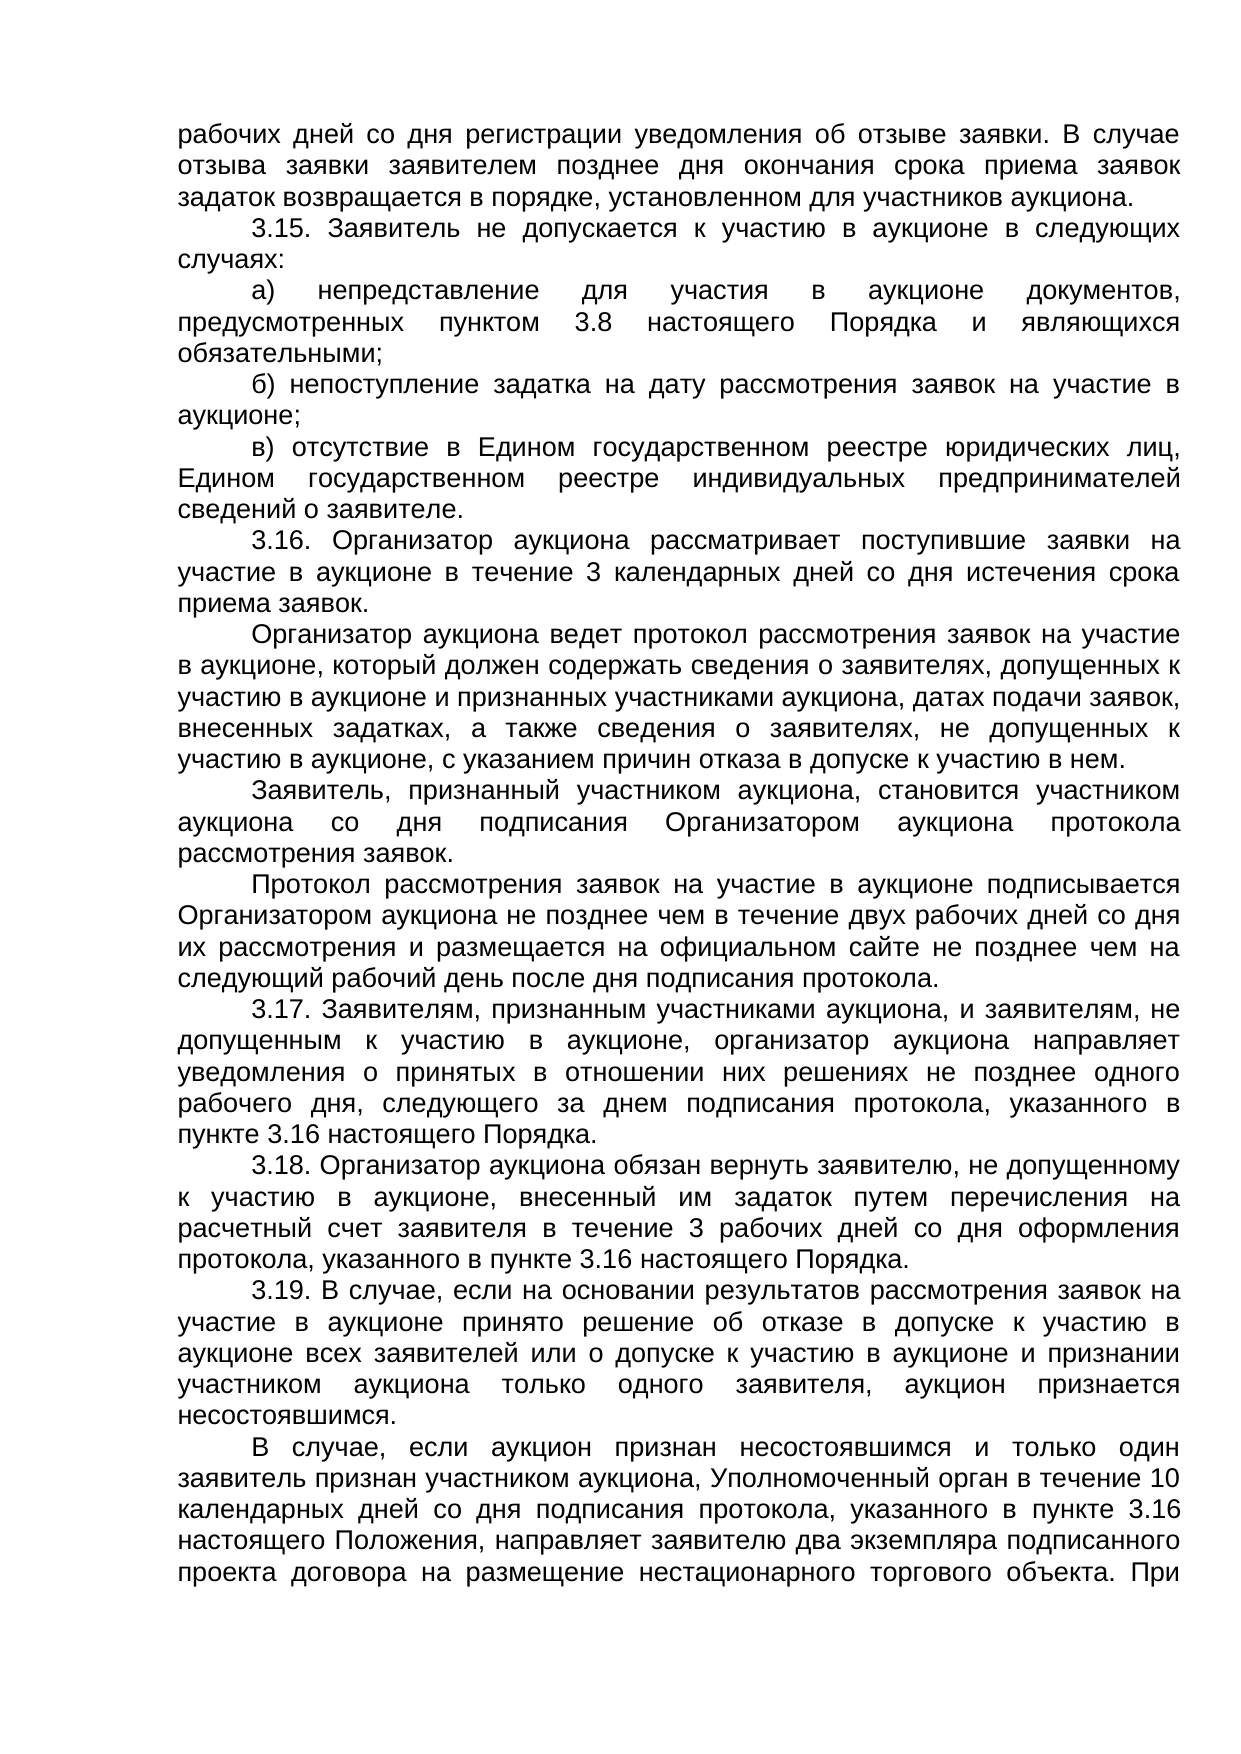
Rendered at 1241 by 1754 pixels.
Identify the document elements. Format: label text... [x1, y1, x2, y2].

text в) отсутствие в Едином государственном реестре юридических лиц, Едином государственном реестре индивидуальных предпринимателей сведений о заявителе. [177, 431, 1181, 524]
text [177, 1431, 1181, 1587]
text 3.18. Организатор аукциона обязан вернуть заявителю, не допущенному к участию в аукционе, внесенный им задаток путем перечисления на расчетный счет заявителя в течение 3 рабочих дней со дня оформления протокола, указанного в пункте 3.16 настоящего Порядка. [177, 1149, 1181, 1274]
text 3.17. Заявителям, признанным участниками аукциона, и заявителям, не допущенным к участию в аукционе, организатор аукциона направляет уведомления о принятых в отношении них решениях не позднее одного рабочего дня, следующего за днем подписания протокола, указанного в пункте 3.16 настоящего Порядка. [177, 993, 1181, 1149]
text а) непредставление для участия в аукционе документов, предусмотренных пунктом 3.8 настоящего Порядка и являющихся обязательными; [177, 274, 1181, 368]
text 3.15. Заявитель не допускается к участию в аукционе в следующих случаях: [177, 212, 1181, 274]
text 3.16. Организатор аукциона рассматривает поступившие заявки на участие в аукционе в течение 3 календарных дней со дня истечения срока приема заявок. [177, 524, 1181, 618]
text Протокол рассмотрения заявок на участие в аукционе подписывается Организатором аукциона не позднее чем в течение двух рабочих дней со дня их рассмотрения и размещается на официальном сайте не позднее чем на следующий рабочий день после дня подписания протокола. [177, 868, 1181, 993]
text 3.19. В случае, если на основании результатов рассмотрения заявок на участие в аукционе принято решение об отказе в допуске к участию в аукционе всех заявителей или о допуске к участию в аукционе и признании участником аукциона только одного заявителя, аукцион признается несостоявшимся. [177, 1274, 1181, 1431]
text Заявитель, признанный участником аукциона, становится участником аукциона со дня подписания Организатором аукциона протокола рассмотрения заявок. [177, 774, 1181, 868]
text Организатор аукциона ведет протокол рассмотрения заявок на участие в аукционе, который должен содержать сведения о заявителях, допущенных к участию в аукционе и признанных участниками аукциона, датах подачи заявок, внесенных задатках, а также сведения о заявителях, не допущенных к участию в аукционе, с указанием причин отказа в допуске к участию в нем. [177, 618, 1181, 774]
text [177, 118, 1181, 212]
text б) непоступление задатка на дату рассмотрения заявок на участие в аукционе; [177, 368, 1181, 431]
